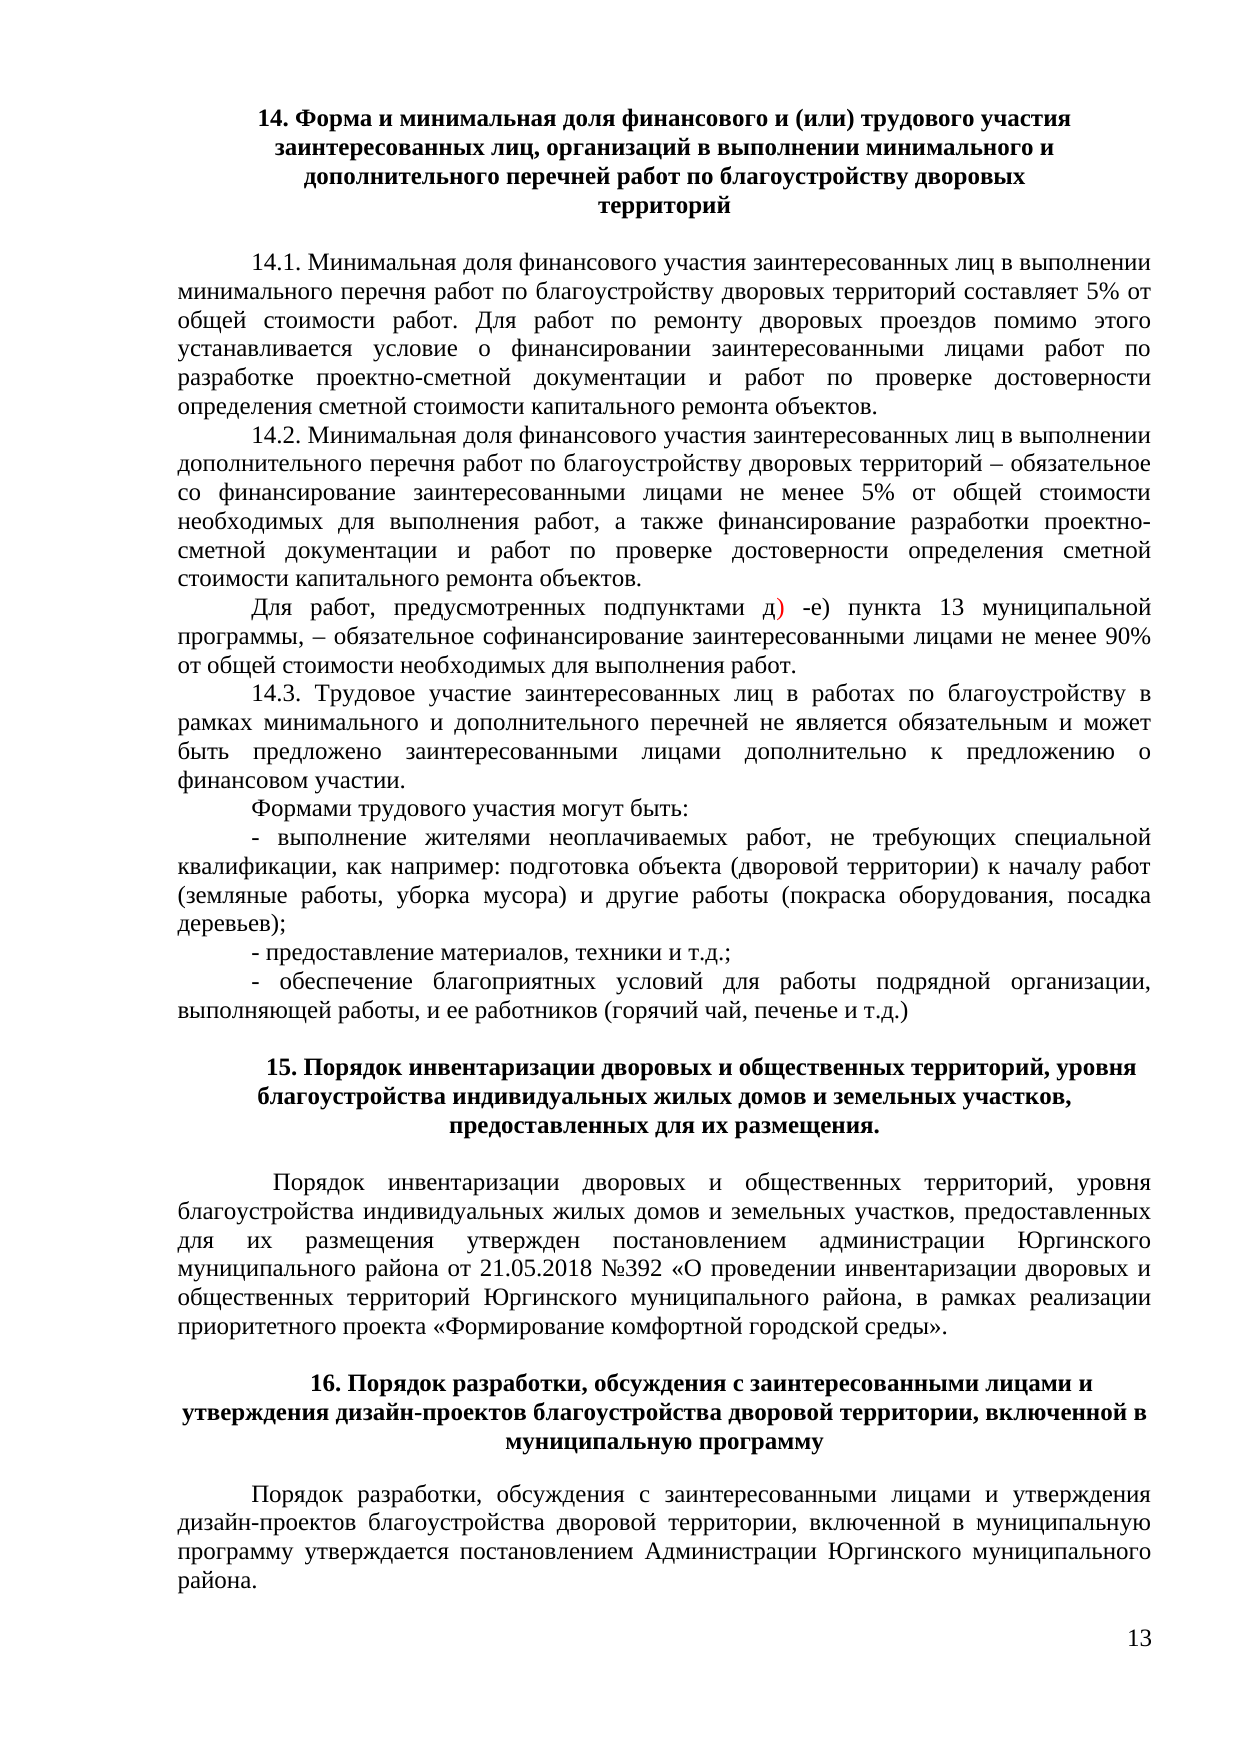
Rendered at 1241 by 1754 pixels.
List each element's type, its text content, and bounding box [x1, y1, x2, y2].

text дополнительного перечней работ по благоустройству дворовых [177, 161, 1152, 190]
text - обеспечение благоприятных условий для работы подрядной организации, выполняющей работы, и ее работников (горячий чай, печенье и т.д.) [177, 966, 1152, 1023]
text 14. Форма и минимальная доля финансового и (или) трудового участия заинтересованных лиц, организаций в выполнении минимального и [177, 103, 1152, 161]
text Формами трудового участия могут быть: [177, 793, 1152, 822]
text 16. Порядок разработки, обсуждения с заинтересованными лицами и утверждения дизайн-проектов благоустройства дворовой территории, включенной в муниципальную программу [177, 1368, 1152, 1455]
text Для работ, предусмотренных подпунктами д) -е) пункта 13 муниципальной программы, – обязательное софинансирование заинтересованными лицами не менее 90% от общей стоимости необходимых для выполнения работ. [177, 592, 1152, 678]
text 14.3. Трудовое участие заинтересованных лиц в работах по благоустройству в рамках минимального и дополнительного перечней не является обязательным и может быть предложено заинтересованными лицами дополнительно к предложению о финансовом участии. [177, 678, 1152, 793]
text 14.1. Минимальная доля финансового участия заинтересованных лиц в выполнении минимального перечня работ по благоустройству дворовых территорий составляет 5% от общей стоимости работ. Для работ по ремонту дворовых проездов помимо этого устанавливается условие о финансировании заинтересованными лицами работ по разработке проектно-сметной документации и работ по проверке достоверности определения сметной стоимости капитального ремонта объектов. [177, 247, 1152, 420]
text 14.2. Минимальная доля финансового участия заинтересованных лиц в выполнении дополнительного перечня работ по благоустройству дворовых территорий – обязательное со финансирование заинтересованными лицами не менее 5% от общей стоимости необходимых для выполнения работ, а также финансирование разработки проектно-сметной документации и работ по проверке достоверности определения сметной стоимости капитального ремонта объектов. [177, 420, 1152, 592]
text - предоставление материалов, техники и т.д.; [177, 937, 1152, 966]
text Порядок инвентаризации дворовых и общественных территорий, уровня благоустройства индивидуальных жилых домов и земельных участков, предоставленных для их размещения утвержден постановлением администрации Юргинского муниципального района от 21.05.2018 №392 «О проведении инвентаризации дворовых и общественных территорий Юргинского муниципального района, в рамках реализации приоритетного проекта «Формирование комфортной городской среды». [177, 1167, 1152, 1340]
text Порядок разработки, обсуждения с заинтересованными лицами и утверждения дизайн-проектов благоустройства дворовой территории, включенной в муниципальную программу утверждается постановлением Администрации Юргинского муниципального района. [177, 1479, 1152, 1594]
text 15. Порядок инвентаризации дворовых и общественных территорий, уровня благоустройства индивидуальных жилых домов и земельных участков, предоставленных для их размещения. [177, 1052, 1152, 1138]
text - выполнение жителями неоплачиваемых работ, не требующих специальной квалификации, как например: подготовка объекта (дворовой территории) к началу работ (земляные работы, уборка мусора) и другие работы (покраска оборудования, посадка деревьев); [177, 822, 1152, 937]
text территорий [177, 190, 1152, 218]
